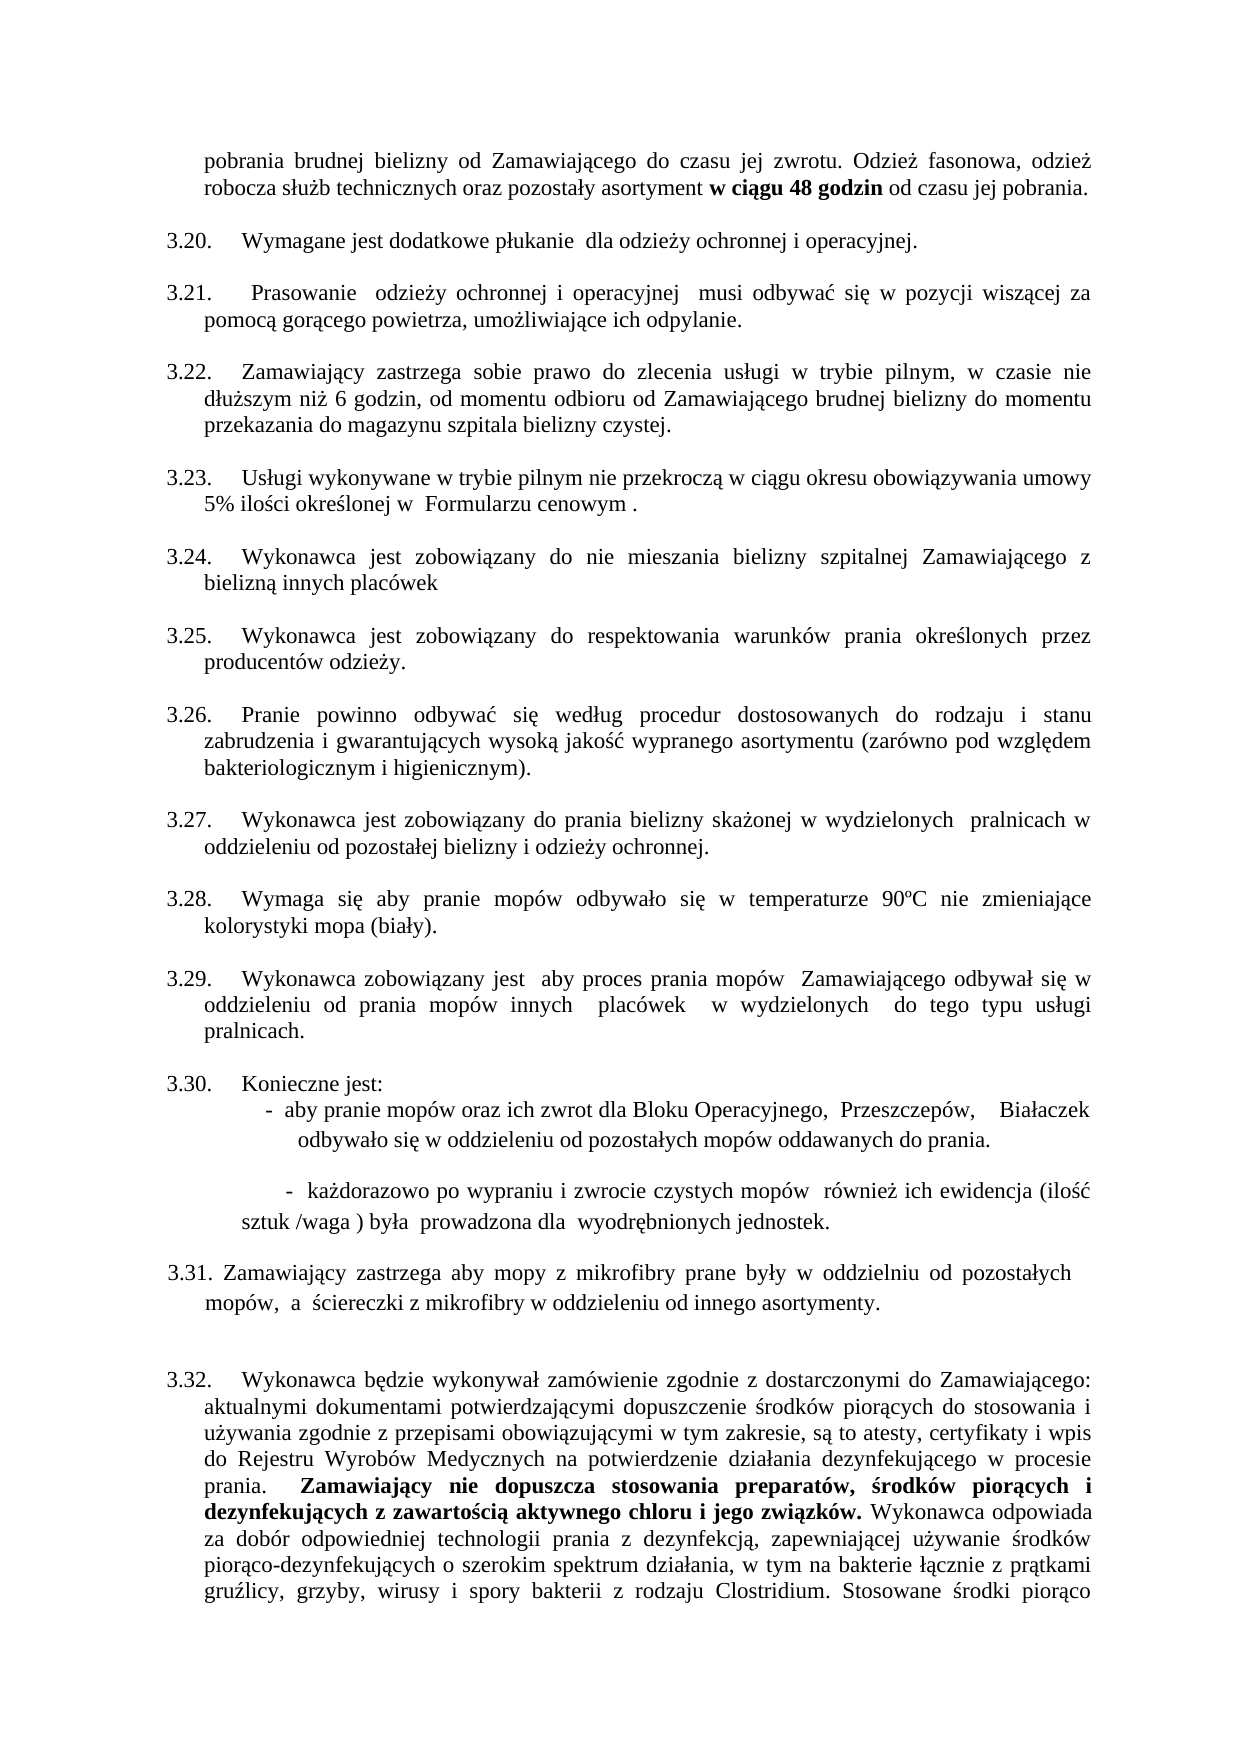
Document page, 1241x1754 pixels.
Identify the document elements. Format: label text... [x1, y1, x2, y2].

list Zamawiający zastrzega sobie prawo do zlecenia usługi w trybie pilnym, w czasie nie dłuższym niż 6 godzin, od momentu odbioru od Zamawiającego brudnej bielizny do momentu przekazania do magazynu szpitala bielizny czystej. [166, 358, 1093, 437]
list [166, 1366, 1093, 1604]
list Wymagane jest dodatkowe płukanie dla odzieży ochronnej i operacyjnej. [166, 227, 1093, 253]
text 3.31. Zamawiający zastrzega aby mopy z mikrofibry prane były w oddzielniu od pozostałych mopów, a ściereczki z mikrofibry w oddzieleniu od innego asortymenty. [148, 1259, 1093, 1315]
text - aby pranie mopów oraz ich zwrot dla Bloku Operacyjnego, Przeszczepów, Białaczek odbywało się w oddzieleniu od pozostałych mopów oddawanych do prania. [241, 1096, 1093, 1153]
text - każdorazowo po wypraniu i zwrocie czystych mopów również ich ewidencja (ilość sztuk /waga ) była prowadzona dla wyodrębnionych jednostek. [185, 1178, 1093, 1234]
list Konieczne jest: [166, 1070, 1093, 1096]
list Usługi wykonywane w trybie pilnym nie przekroczą w ciągu okresu obowiązywania umowy 5% ilości określonej w Formularzu cenowym . [166, 464, 1093, 517]
list Wykonawca jest zobowiązany do nie mieszania bielizny szpitalnej Zamawiającego z bielizną innych placówek [166, 543, 1093, 596]
list Wykonawca jest zobowiązany do respektowania warunków prania określonych przez producentów odzieży. [166, 622, 1093, 675]
list Prasowanie odzieży ochronnej i operacyjnej musi odbywać się w pozycji wiszącej za pomocą gorącego powietrza, umożliwiające ich odpylanie. [166, 279, 1093, 332]
list Wymaga się aby pranie mopów odbywało się w temperaturze 90ºC nie zmieniające kolorystyki mopa (biały). [166, 886, 1093, 938]
list Wykonawca jest zobowiązany do prania bielizny skażonej w wydzielonych pralnicach w oddzieleniu od pozostałej bielizny i odzieży ochronnej. [166, 806, 1093, 859]
list Pranie powinno odbywać się według procedur dostosowanych do rodzaju i stanu zabrudzenia i gwarantujących wysoką jakość wypranego asortymentu (zarówno pod względem bakteriologicznym i higienicznym). [166, 701, 1093, 780]
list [166, 148, 1093, 200]
list Wykonawca zobowiązany jest aby proces prania mopów Zamawiającego odbywał się w oddzieleniu od prania mopów innych placówek w wydzielonych do tego typu usługi pralnicach. [166, 964, 1093, 1044]
